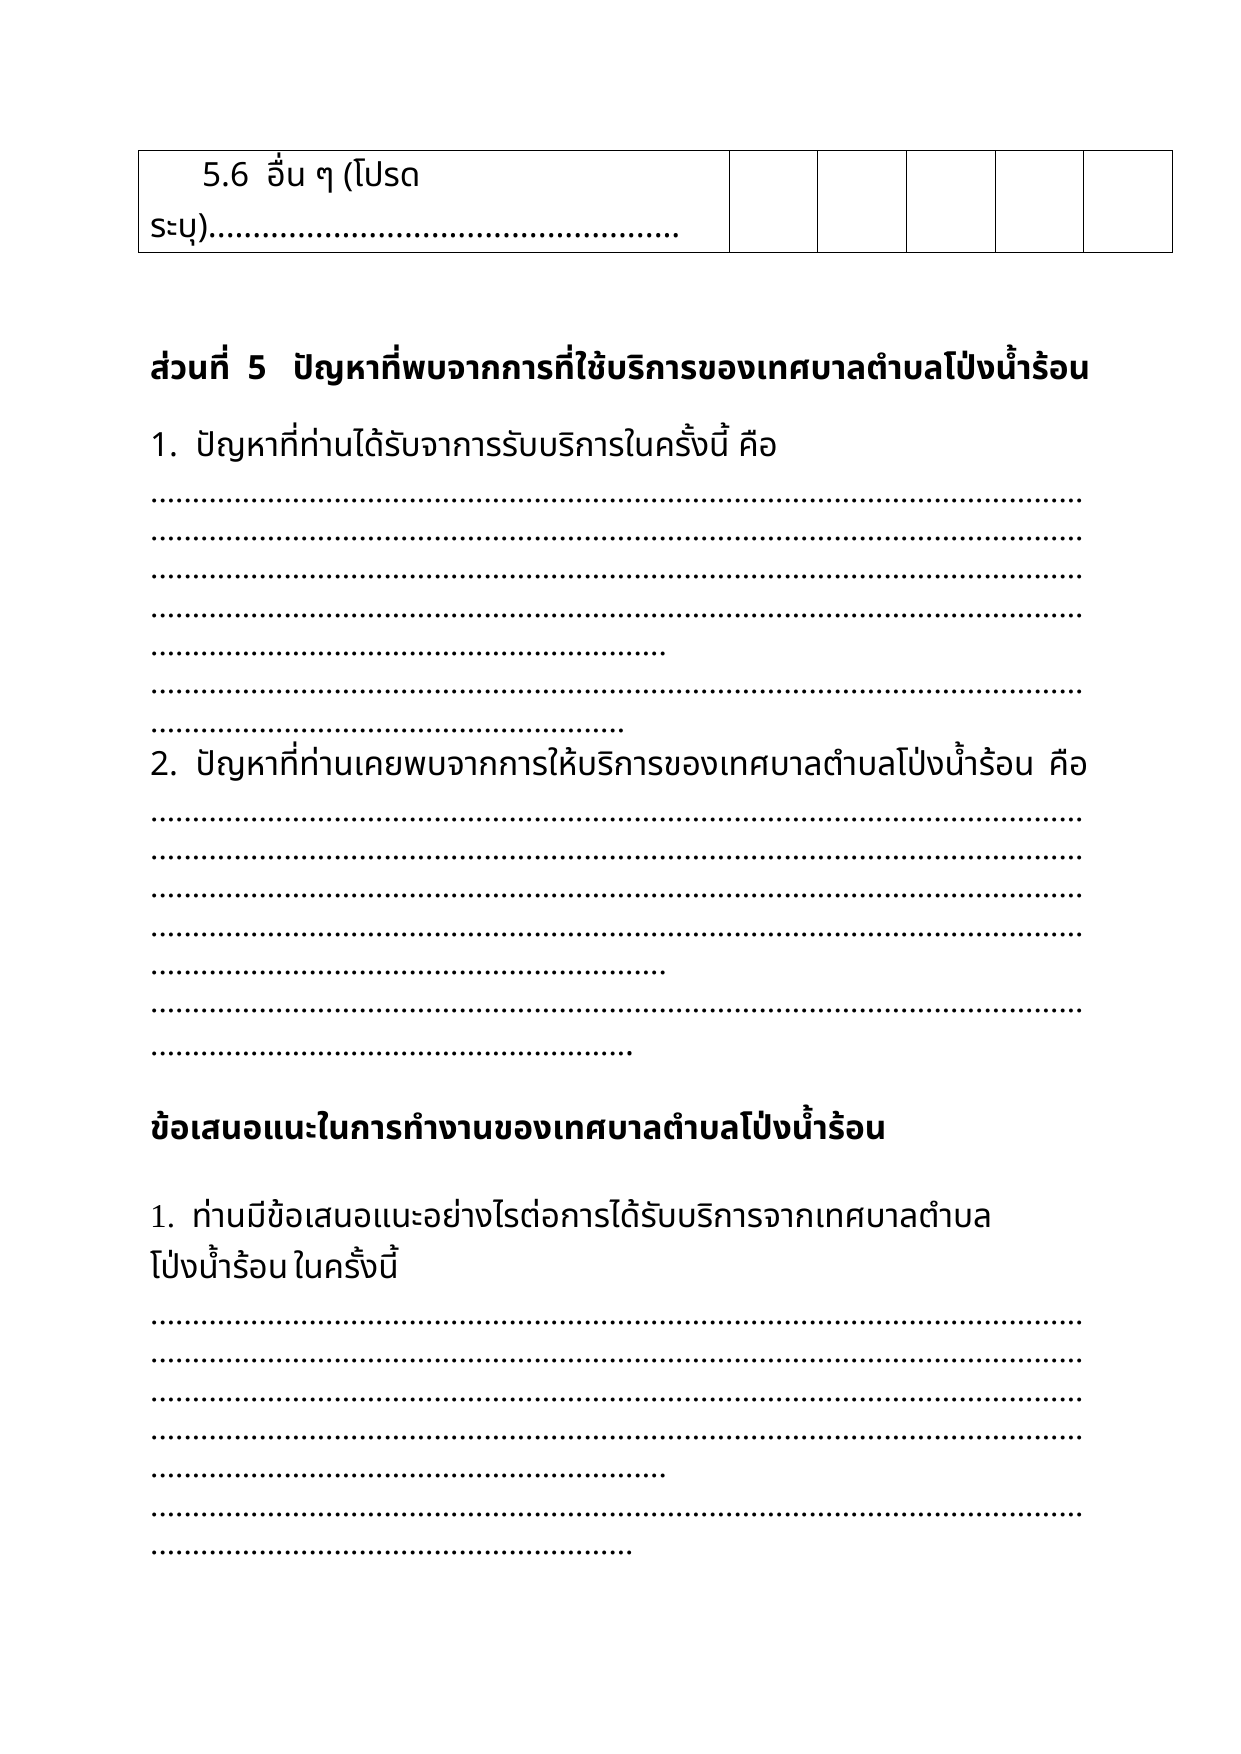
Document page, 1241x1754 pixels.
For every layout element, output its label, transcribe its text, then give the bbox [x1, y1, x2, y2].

text ข้อเสนอแนะในการทำงานของเทศบาลตำบลโป่งน้ำร้อน [150, 1104, 1090, 1154]
table_cell [1084, 151, 1172, 252]
table_cell [907, 151, 995, 252]
table_cell [996, 151, 1083, 252]
text 1. ท่านมีข้อเสนอแนะอย่างไรต่อการได้รับบริการจากเทศบาลตำบลโป่งน้ำร้อน ในครั้งนี้ .............................................................................................................................................................................................................................................................................................................................................................................................................................................................................................................................. [150, 1192, 1090, 1485]
table_cell 5.6 อื่น ๆ (โปรดระบุ)..................................................... [139, 151, 729, 252]
text ......................................................................................................................................................................... [150, 663, 1090, 739]
text ส่วนที่ 5 ปัญหาที่พบจากการที่ใช้บริการของเทศบาลตำบลโป่งน้ำร้อน [150, 344, 1090, 395]
text 1. ปัญหาที่ท่านได้รับจาการรับบริการในครั้งนี้ คือ .............................................................................................................................................................................................................................................................................................................................................................................................................................................................................................................................. [150, 420, 1090, 663]
text 2. ปัญหาที่ท่านเคยพบจากการให้บริการของเทศบาลตำบลโป่งน้ำร้อน คือ .............................................................................................................................................................................................................................................................................................................................................................................................................................................................................................................................. [150, 739, 1090, 982]
table_cell [730, 151, 817, 252]
table_cell [818, 151, 906, 252]
